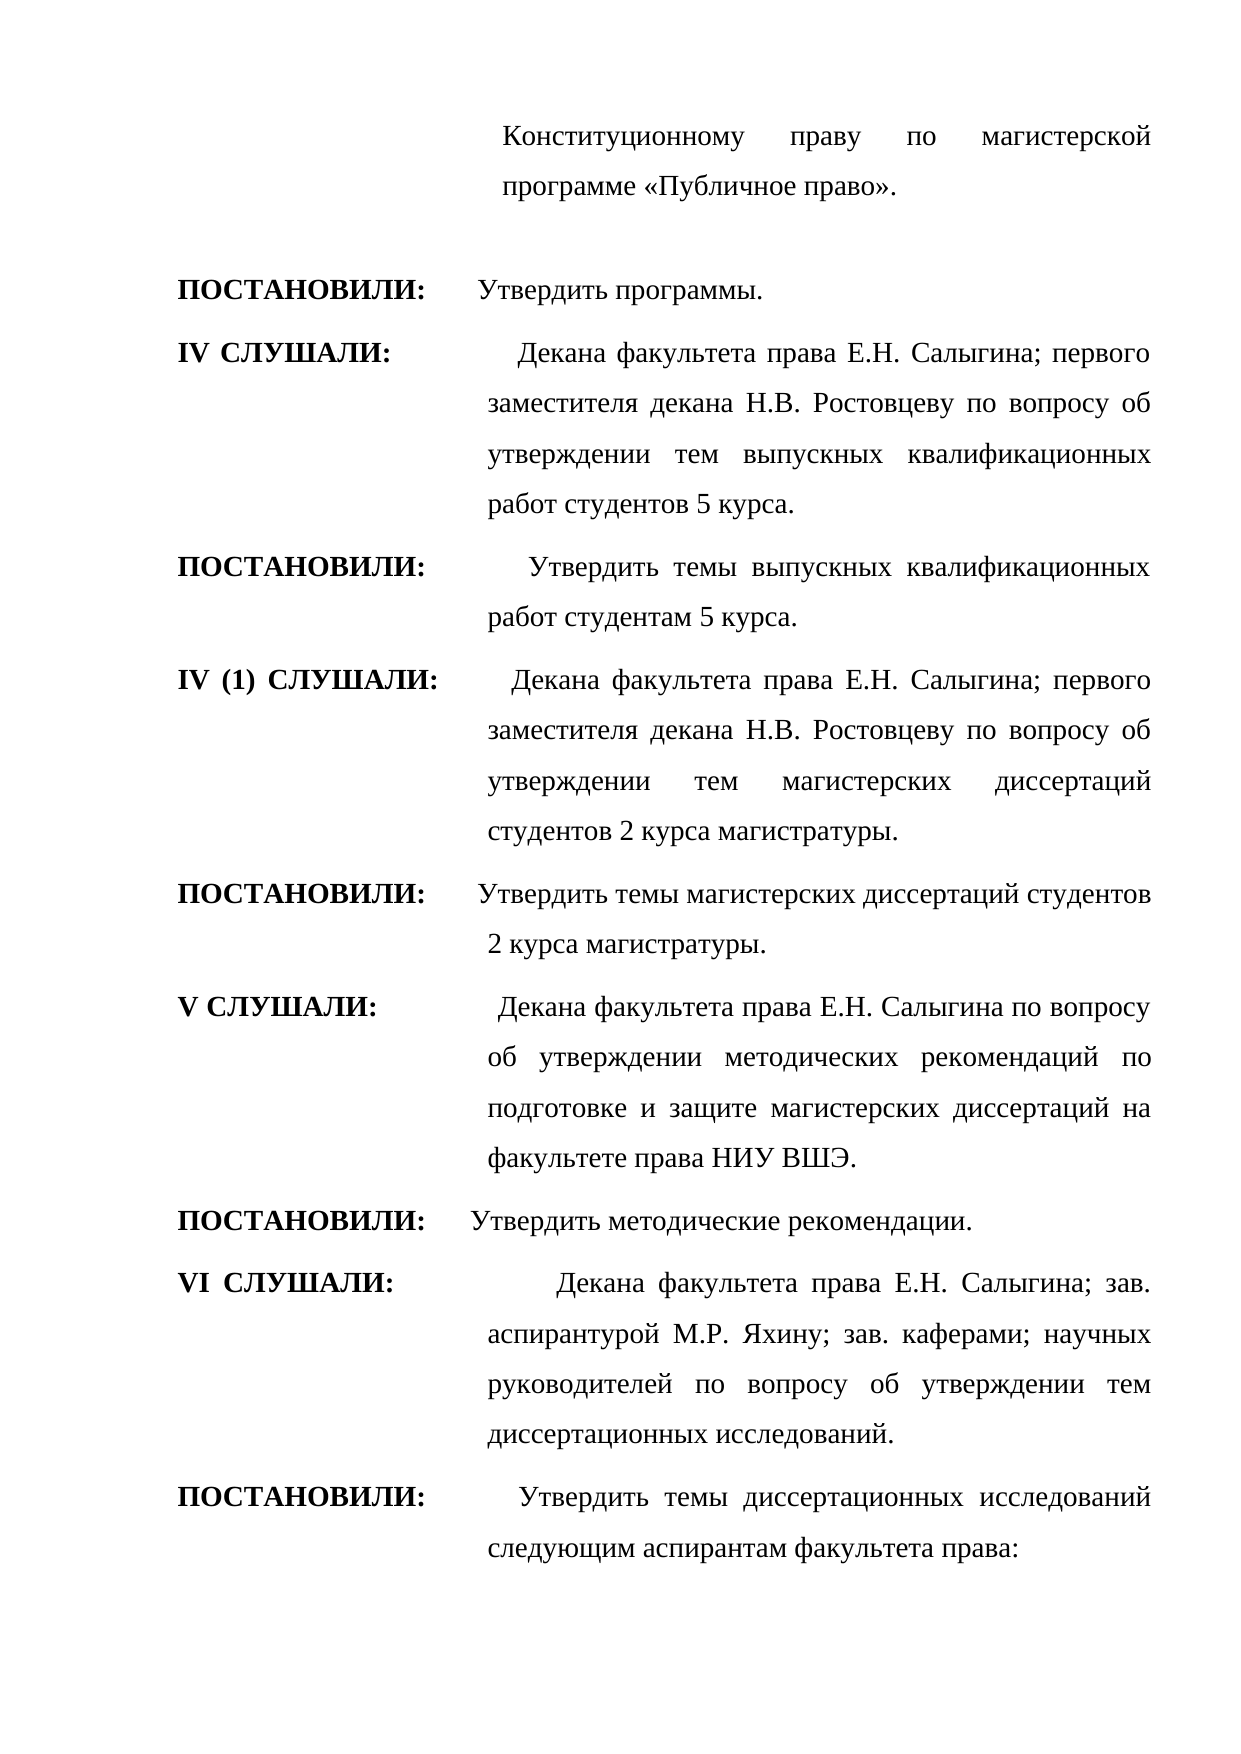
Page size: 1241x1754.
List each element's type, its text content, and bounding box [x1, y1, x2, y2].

text IV (1) СЛУШАЛИ: Декана факультета права Е.Н. Салыгина; первого заместителя декана Н.В. Ростовцеву по вопросу об утверждении тем магистерских диссертаций студентов 2 курса магистратуры. [177, 662, 1152, 847]
text ПОСТАНОВИЛИ: Утвердить программы. [177, 272, 1152, 306]
text ПОСТАНОВИЛИ: Утвердить темы диссертационных исследований следующим аспирантам факультета права: [177, 1479, 1152, 1563]
text ПОСТАНОВИЛИ: Утвердить темы выпускных квалификационных работ студентам 5 курса. [177, 549, 1152, 633]
text V СЛУШАЛИ: Декана факультета права Е.Н. Салыгина по вопросу об утверждении методических рекомендаций по подготовке и защите магистерских диссертаций на факультете права НИУ ВШЭ. [177, 989, 1152, 1173]
text ПОСТАНОВИЛИ: Утвердить темы магистерских диссертаций студентов 2 курса магистратуры. [177, 876, 1152, 960]
text ПОСТАНОВИЛИ: Утвердить методические рекомендации. [177, 1203, 1152, 1236]
text IV СЛУШАЛИ: Декана факультета права Е.Н. Салыгина; первого заместителя декана Н.В. Ростовцеву по вопросу об утверждении тем выпускных квалификационных работ студентов 5 курса. [177, 335, 1152, 520]
text VI СЛУШАЛИ: Декана факультета права Е.Н. Салыгина; зав. аспирантурой М.Р. Яхину; зав. каферами; научных руководителей по вопросу об утверждении тем диссертационных исследований. [177, 1266, 1152, 1450]
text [177, 118, 1152, 202]
